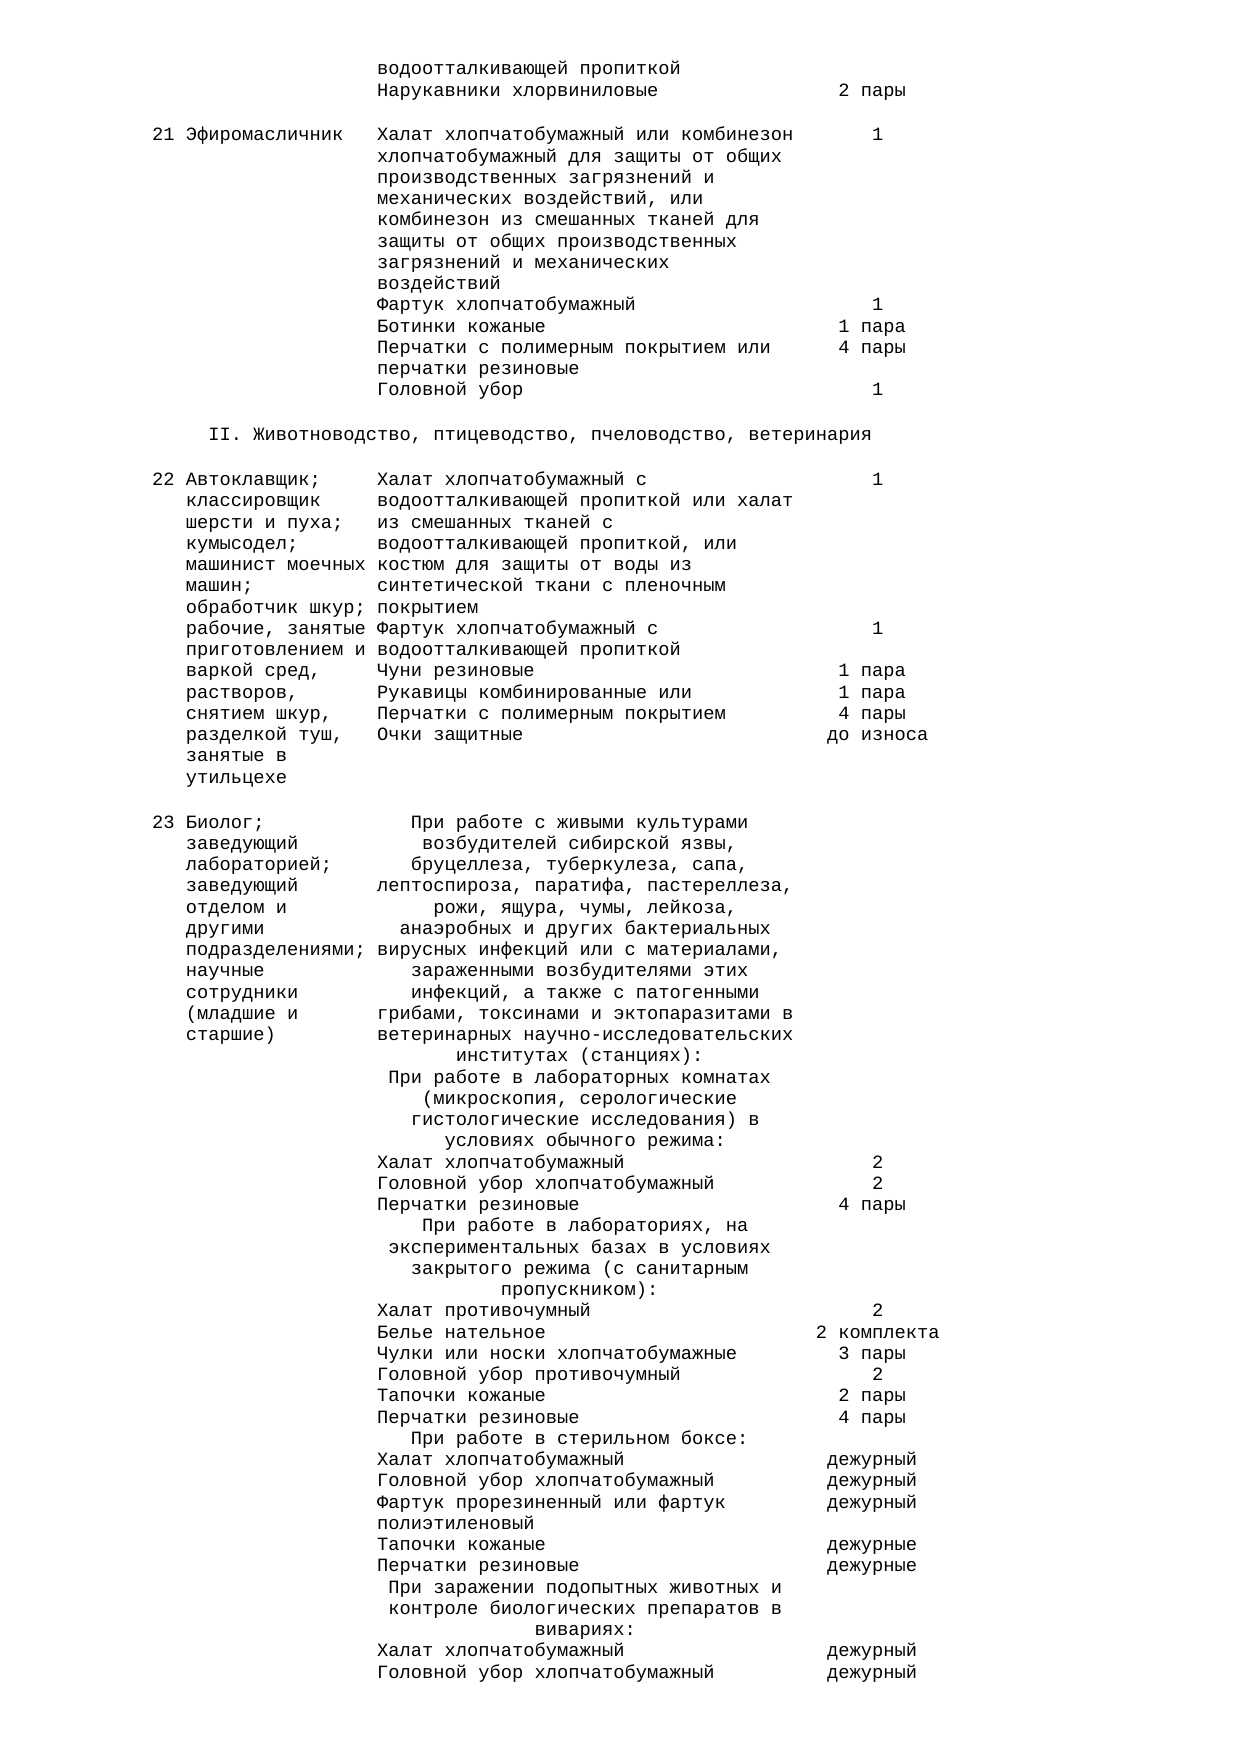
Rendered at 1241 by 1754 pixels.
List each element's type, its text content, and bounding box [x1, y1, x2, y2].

text Головной убор противочумный 2 [118, 1365, 1181, 1386]
text При работе в стерильном боксе: [118, 1429, 1181, 1450]
text машин; синтетической ткани с пленочным [118, 576, 1181, 597]
text Головной убор хлопчатобумажный дежурный [118, 1662, 1181, 1684]
text Халат хлопчатобумажный дежурный [118, 1450, 1181, 1471]
text 23 Биолог; При работе с живыми культурами [118, 812, 1181, 834]
text комбинезон из смешанных тканей для [118, 210, 1181, 231]
text лабораторией; бруцеллеза, туберкулеза, сапа, [118, 855, 1181, 876]
text вивариях: [118, 1620, 1181, 1641]
text 21 Эфиромасличник Халат хлопчатобумажный или комбинезон 1 [118, 125, 1181, 146]
text разделкой туш, Очки защитные до износа [118, 725, 1181, 746]
text При работе в лабораториях, на [118, 1216, 1181, 1237]
text условиях обычного режима: [118, 1131, 1181, 1152]
text Халат противочумный 2 [118, 1301, 1181, 1322]
text пропускником): [118, 1280, 1181, 1301]
text отделом и рожи, ящура, чумы, лейкоза, [118, 897, 1181, 919]
text обработчик шкур; покрытием [118, 597, 1181, 619]
text утильцехе [118, 767, 1181, 789]
text сотрудники инфекций, а также с патогенными [118, 982, 1181, 1004]
text Тапочки кожаные дежурные [118, 1535, 1181, 1556]
text Перчатки резиновые дежурные [118, 1556, 1181, 1577]
text снятием шкур, Перчатки с полимерным покрытием 4 пары [118, 704, 1181, 725]
text классировщик водоотталкивающей пропиткой или халат [118, 491, 1181, 512]
text рабочие, занятые Фартук хлопчатобумажный с 1 [118, 619, 1181, 640]
text (микроскопия, серологические [118, 1089, 1181, 1110]
text растворов, Рукавицы комбинированные или 1 пара [118, 682, 1181, 704]
text хлопчатобумажный для защиты от общих [118, 146, 1181, 168]
text институтах (станциях): [118, 1046, 1181, 1067]
text водоотталкивающей пропиткой [118, 59, 1181, 80]
text машинист моечных костюм для защиты от воды из [118, 555, 1181, 576]
text Тапочки кожаные 2 пары [118, 1386, 1181, 1407]
text Ботинки кожаные 1 пара [118, 316, 1181, 338]
text экспериментальных базах в условиях [118, 1237, 1181, 1259]
text воздействий [118, 274, 1181, 295]
text шерсти и пуха; из смешанных тканей с [118, 512, 1181, 534]
text занятые в [118, 746, 1181, 767]
text 22 Автоклавщик; Халат хлопчатобумажный с 1 [118, 470, 1181, 491]
text Белье нательное 2 комплекта [118, 1322, 1181, 1344]
text При работе в лабораторных комнатах [118, 1067, 1181, 1089]
text подразделениями; вирусных инфекций или с материалами, [118, 940, 1181, 961]
text Нарукавники хлорвиниловые 2 пары [118, 80, 1181, 102]
text защиты от общих производственных [118, 231, 1181, 253]
text Халат хлопчатобумажный 2 [118, 1152, 1181, 1174]
text научные зараженными возбудителями этих [118, 961, 1181, 982]
text полиэтиленовый [118, 1514, 1181, 1535]
text Фартук хлопчатобумажный 1 [118, 295, 1181, 316]
text старшие) ветеринарных научно-исследовательских [118, 1025, 1181, 1046]
text Головной убор хлопчатобумажный 2 [118, 1174, 1181, 1195]
text Головной убор 1 [118, 380, 1181, 401]
text Халат хлопчатобумажный дежурный [118, 1641, 1181, 1662]
text Перчатки резиновые 4 пары [118, 1195, 1181, 1216]
text заведующий возбудителей сибирской язвы, [118, 834, 1181, 855]
text II. Животноводство, птицеводство, пчеловодство, ветеринария [118, 425, 1181, 446]
text варкой сред, Чуни резиновые 1 пара [118, 661, 1181, 682]
text При заражении подопытных животных и [118, 1577, 1181, 1599]
text механических воздействий, или [118, 189, 1181, 210]
text Перчатки резиновые 4 пары [118, 1407, 1181, 1429]
text Головной убор хлопчатобумажный дежурный [118, 1471, 1181, 1492]
text загрязнений и механических [118, 253, 1181, 274]
text приготовлением и водоотталкивающей пропиткой [118, 640, 1181, 661]
text Чулки или носки хлопчатобумажные 3 пары [118, 1344, 1181, 1365]
text гистологические исследования) в [118, 1110, 1181, 1131]
text кумысодел; водоотталкивающей пропиткой, или [118, 534, 1181, 555]
text (младшие и грибами, токсинами и эктопаразитами в [118, 1004, 1181, 1025]
text заведующий лептоспироза, паратифа, пастереллеза, [118, 876, 1181, 897]
text Перчатки с полимерным покрытием или 4 пары [118, 338, 1181, 359]
text Фартук прорезиненный или фартук дежурный [118, 1492, 1181, 1514]
text перчатки резиновые [118, 359, 1181, 380]
text другими анаэробных и других бактериальных [118, 919, 1181, 940]
text закрытого режима (с санитарным [118, 1259, 1181, 1280]
text производственных загрязнений и [118, 168, 1181, 189]
text контроле биологических препаратов в [118, 1599, 1181, 1620]
